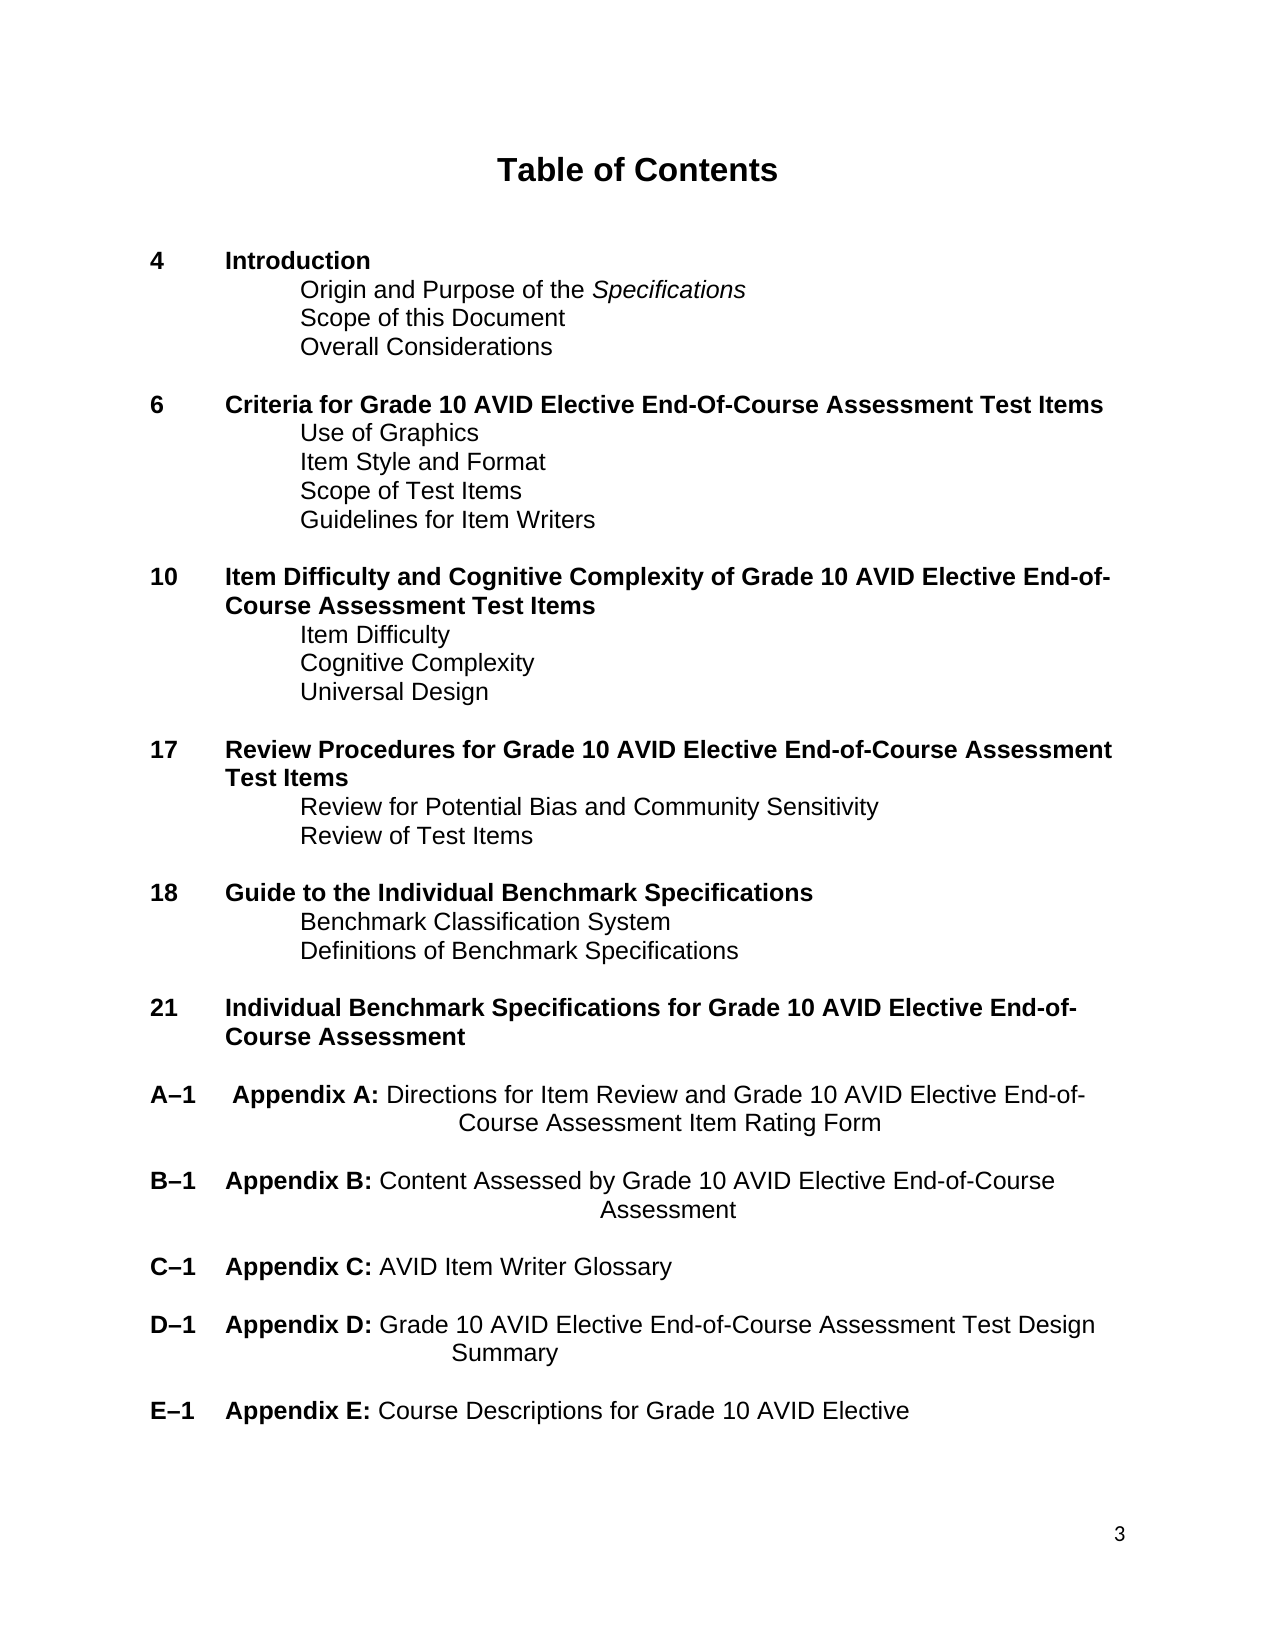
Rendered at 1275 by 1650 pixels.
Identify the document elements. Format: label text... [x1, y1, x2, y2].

text D–1 Appendix D: Grade 10 AVID Elective End-of-Course Assessment Test Design Summary [150, 1310, 1125, 1367]
text Benchmark Classification System [150, 907, 1125, 936]
text Scope of Test Items [150, 476, 1125, 505]
text Scope of this Document [225, 303, 1125, 332]
text Origin and Purpose of the Specifications [300, 275, 1125, 303]
text Item Difficulty [150, 620, 1125, 648]
text Overall Considerations [225, 332, 1125, 361]
text 18 Guide to the Individual Benchmark Specifications [150, 878, 1125, 907]
text Universal Design [150, 677, 1125, 706]
text Item Style and Format [150, 447, 1125, 476]
text 6 Criteria for Grade 10 AVID Elective End-Of-Course Assessment Test Items [150, 390, 1125, 418]
text 21 Individual Benchmark Specifications for Grade 10 AVID Elective End-of- Course Assessment [150, 993, 1125, 1051]
text Review for Potential Bias and Community Sensitivity [150, 792, 1125, 821]
text B–1 Appendix B: Content Assessed by Grade 10 AVID Elective End-of-Course Assessment [150, 1166, 1125, 1223]
text Review of Test Items [150, 821, 1125, 850]
text Table of Contents [150, 150, 1125, 188]
text Guidelines for Item Writers [150, 505, 1125, 533]
text C–1 Appendix C: AVID Item Writer Glossary [150, 1252, 1125, 1281]
text Definitions of Benchmark Specifications [150, 936, 1125, 965]
text E–1 Appendix E: Course Descriptions for Grade 10 AVID Elective [150, 1396, 1125, 1425]
text 17 Review Procedures for Grade 10 AVID Elective End-of-Course Assessment Test Items [150, 735, 1125, 792]
text Cognitive Complexity [150, 648, 1125, 677]
text 10 Item Difficulty and Cognitive Complexity of Grade 10 AVID Elective End-of- Course Assessment Test Items [150, 562, 1125, 620]
text A–1 Appendix A: Directions for Item Review and Grade 10 AVID Elective End-of- Course Assessment Item Rating Form [150, 1080, 1125, 1137]
text 4 Introduction [150, 246, 1125, 275]
text Use of Graphics [150, 418, 1125, 447]
